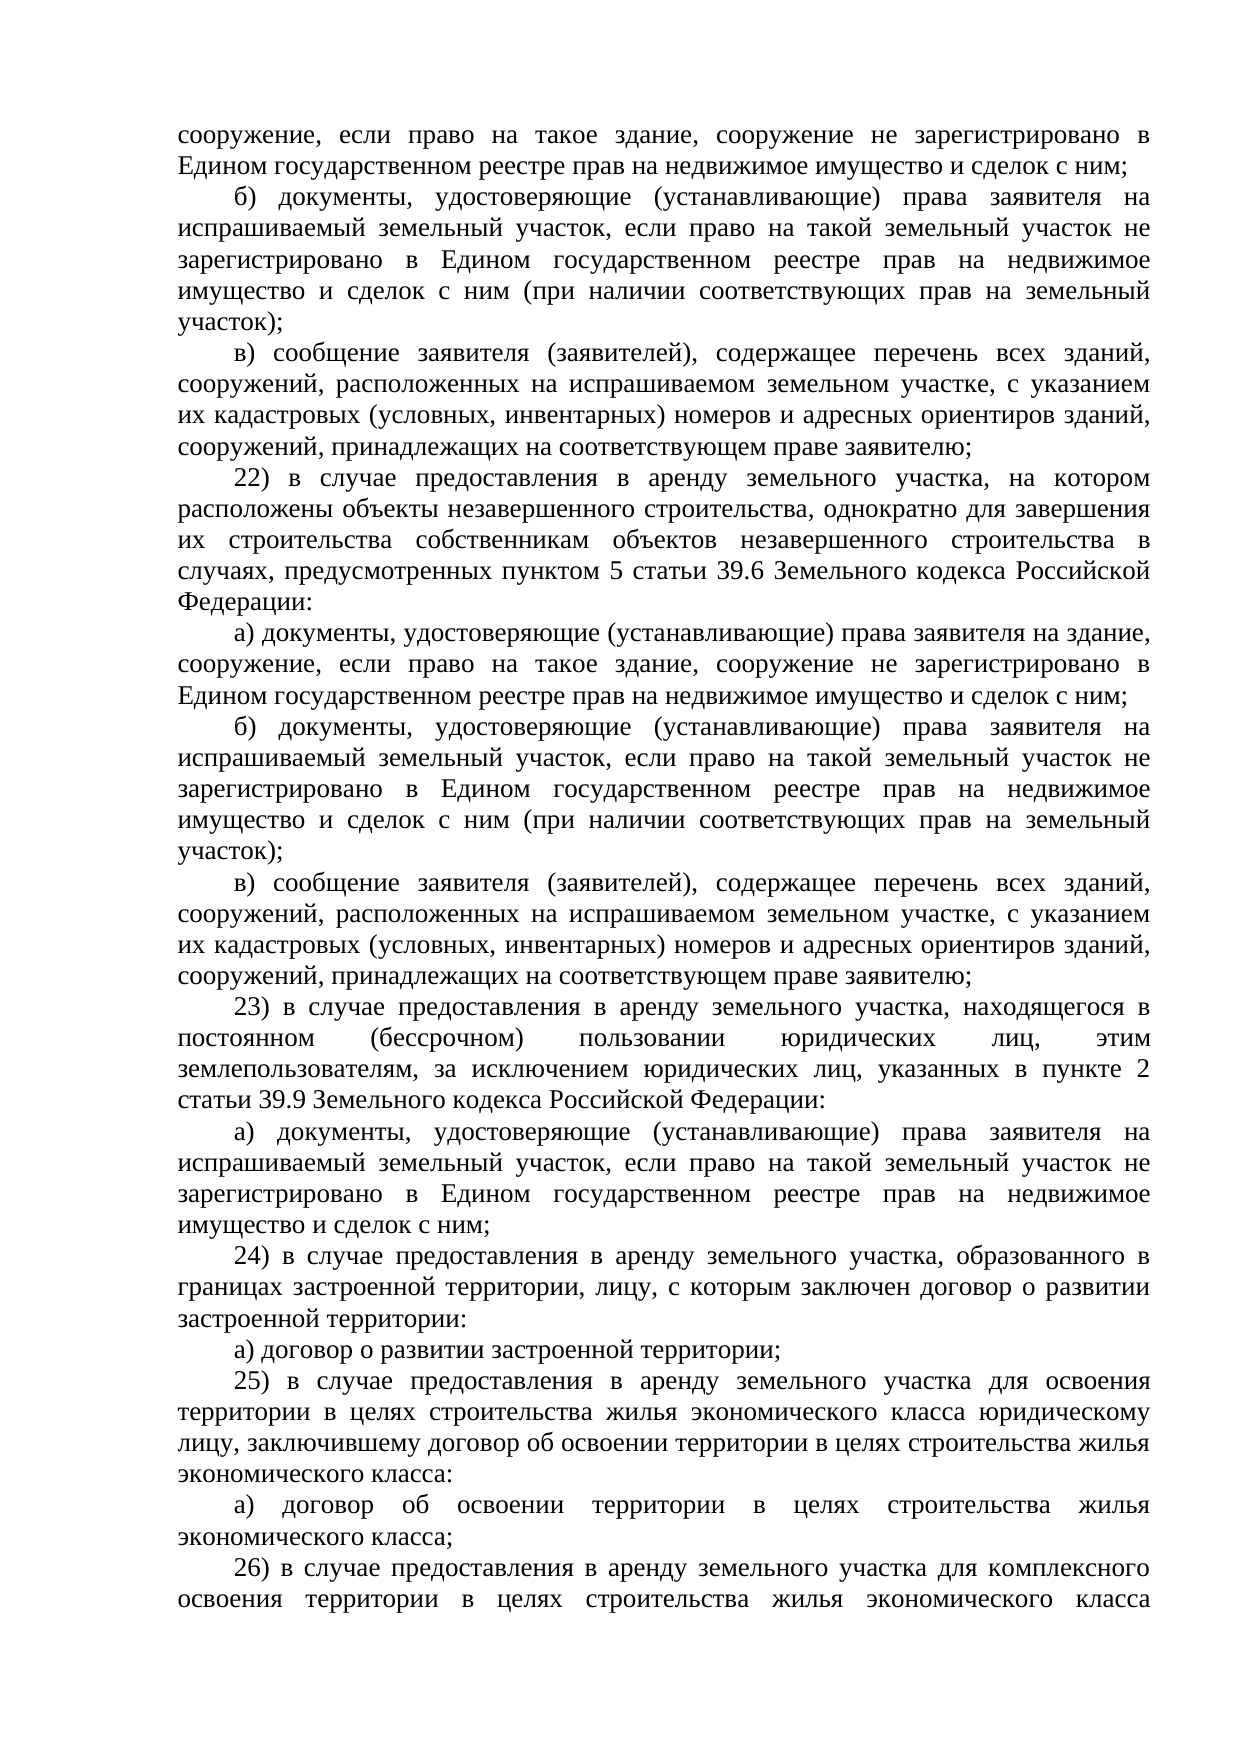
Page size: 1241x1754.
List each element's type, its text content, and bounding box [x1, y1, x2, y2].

text а) договор о развитии застроенной территории; [177, 1333, 1152, 1364]
text 25) в случае предоставления в аренду земельного участка для освоения территории в целях строительства жилья экономического класса юридическому лицу, заключившему договор об освоении территории в целях строительства жилья экономического класса: [177, 1364, 1152, 1488]
text 23) в случае предоставления в аренду земельного участка, находящегося в постоянном (бессрочном) пользовании юридических лиц, этим землепользователям, за исключением юридических лиц, указанных в пункте 2 статьи 39.9 Земельного кодекса Российской Федерации: [177, 990, 1152, 1115]
text 22) в случае предоставления в аренду земельного участка, на котором расположены объекты незавершенного строительства, однократно для завершения их строительства собственникам объектов незавершенного строительства в случаях, предусмотренных пунктом 5 статьи 39.6 Земельного кодекса Российской Федерации: [177, 461, 1152, 616]
text б) документы, удостоверяющие (устанавливающие) права заявителя на испрашиваемый земельный участок, если право на такой земельный участок не зарегистрировано в Едином государственном реестре прав на недвижимое имущество и сделок с ним (при наличии соответствующих прав на земельный участок); [177, 180, 1152, 336]
text в) сообщение заявителя (заявителей), содержащее перечень всех зданий, сооружений, расположенных на испрашиваемом земельном участке, с указанием их кадастровых (условных, инвентарных) номеров и адресных ориентиров зданий, сооружений, принадлежащих на соответствующем праве заявителю; [177, 866, 1152, 990]
text в) сообщение заявителя (заявителей), содержащее перечень всех зданий, сооружений, расположенных на испрашиваемом земельном участке, с указанием их кадастровых (условных, инвентарных) номеров и адресных ориентиров зданий, сооружений, принадлежащих на соответствующем праве заявителю; [177, 336, 1152, 461]
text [177, 1551, 1152, 1613]
text а) документы, удостоверяющие (устанавливающие) права заявителя на испрашиваемый земельный участок, если право на такой земельный участок не зарегистрировано в Едином государственном реестре прав на недвижимое имущество и сделок с ним; [177, 1115, 1152, 1239]
text а) договор об освоении территории в целях строительства жилья экономического класса; [177, 1488, 1152, 1551]
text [177, 118, 1152, 180]
text б) документы, удостоверяющие (устанавливающие) права заявителя на испрашиваемый земельный участок, если право на такой земельный участок не зарегистрировано в Едином государственном реестре прав на недвижимое имущество и сделок с ним (при наличии соответствующих прав на земельный участок); [177, 710, 1152, 866]
text 24) в случае предоставления в аренду земельного участка, образованного в границах застроенной территории, лицу, с которым заключен договор о развитии застроенной территории: [177, 1239, 1152, 1333]
